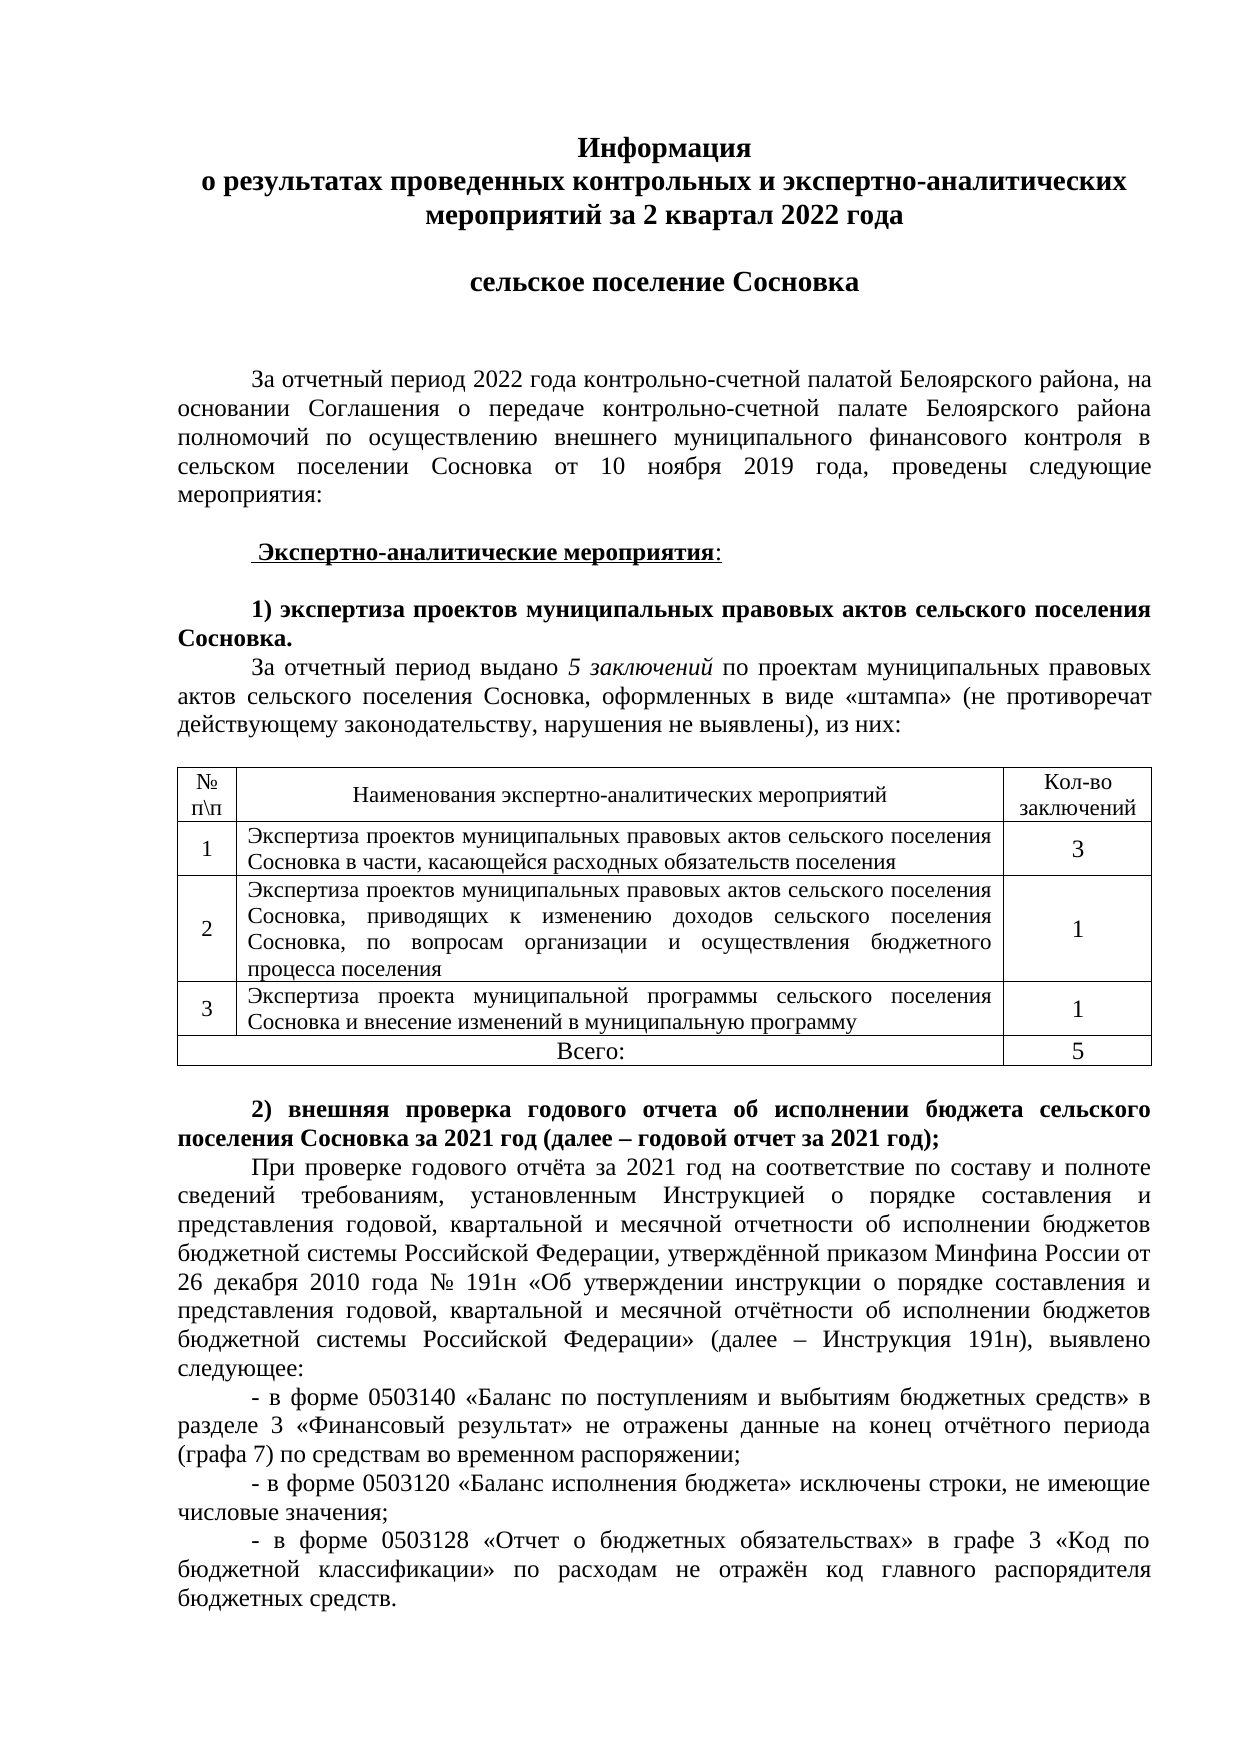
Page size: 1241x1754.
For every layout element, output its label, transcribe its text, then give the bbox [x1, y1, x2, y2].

table_cell 1 [178, 822, 236, 874]
table_header Кол-во заключений [1004, 768, 1151, 821]
text 2) внешняя проверка годового отчета об исполнении бюджета сельского поселения Сосновка за 2021 год (далее – годовой отчет за 2021 год); [177, 1094, 1152, 1152]
table_cell 2 [178, 876, 236, 981]
table_cell 1 [1004, 876, 1151, 981]
text - в форме 0503128 «Отчет о бюджетных обязательствах» в графе 3 «Код по бюджетной классификации» по расходам не отражён код главного распорядителя бюджетных средств. [177, 1526, 1152, 1612]
table_cell Всего: [178, 1036, 1003, 1064]
text - в форме 0503140 «Баланс по поступлениям и выбытиям бюджетных средств» в разделе 3 «Финансовый результат» не отражены данные на конец отчётного периода (графа 7) по средствам во временном распоряжении; [177, 1382, 1152, 1468]
text За отчетный период 2022 года контрольно-счетной палатой Белоярского района, на основании Соглашения о передаче контрольно-счетной палате Белоярского района полномочий по осуществлению внешнего муниципального финансового контроля в сельском поселении Сосновка от 10 ноября 2019 года, проведены следующие мероприятия: [177, 364, 1152, 508]
table_cell 1 [1004, 982, 1151, 1035]
text - в форме 0503120 «Баланс исполнения бюджета» исключены строки, не имеющие числовые значения; [177, 1468, 1152, 1526]
text о результатах проведенных контрольных и экспертно-аналитических мероприятий за 2 квартал 2022 года [177, 163, 1152, 230]
text При проверке годового отчёта за 2021 год на соответствие по составу и полноте сведений требованиям, установленным Инструкцией о порядке составления и представления годовой, квартальной и месячной отчетности об исполнении бюджетов бюджетной системы Российской Федерации, утверждённой приказом Минфина России от 26 декабря 2010 года № 191н «Об утверждении инструкции о порядке составления и представления годовой, квартальной и месячной отчётности об исполнении бюджетов бюджетной системы Российской Федерации» (далее – Инструкция 191н), выявлено следующее: [177, 1152, 1152, 1382]
text Информация [177, 130, 1152, 163]
table_cell Экспертиза проектов муниципальных правовых актов сельского поселения Сосновка, приводящих к изменению доходов сельского поселения Сосновка, по вопросам организации и осуществления бюджетного процесса поселения [237, 876, 1003, 981]
table_cell 3 [178, 982, 236, 1035]
table_cell Экспертиза проектов муниципальных правовых актов сельского поселения Сосновка в части, касающейся расходных обязательств поселения [237, 822, 1003, 874]
list За отчетный период выдано 5 заключений по проектам муниципальных правовых актов сельского поселения Сосновка, оформленных в виде «штампа» (не противоречат действующему законодательству, нарушения не выявлены), из них: [177, 652, 1152, 738]
text 1) экспертиза проектов муниципальных правовых актов сельского поселения Сосновка. [177, 594, 1152, 652]
table_cell 5 [1004, 1036, 1151, 1064]
table_header № п\п [178, 768, 236, 821]
text сельское поселение Сосновка [177, 264, 1152, 297]
table_cell 3 [1004, 822, 1151, 874]
text Экспертно-аналитические мероприятия: [177, 537, 1152, 566]
table_cell Экспертиза проекта муниципальной программы сельского поселения Сосновка и внесение изменений в муниципальную программу [237, 982, 1003, 1035]
table_header Наименования экспертно-аналитических мероприятий [237, 768, 1003, 821]
